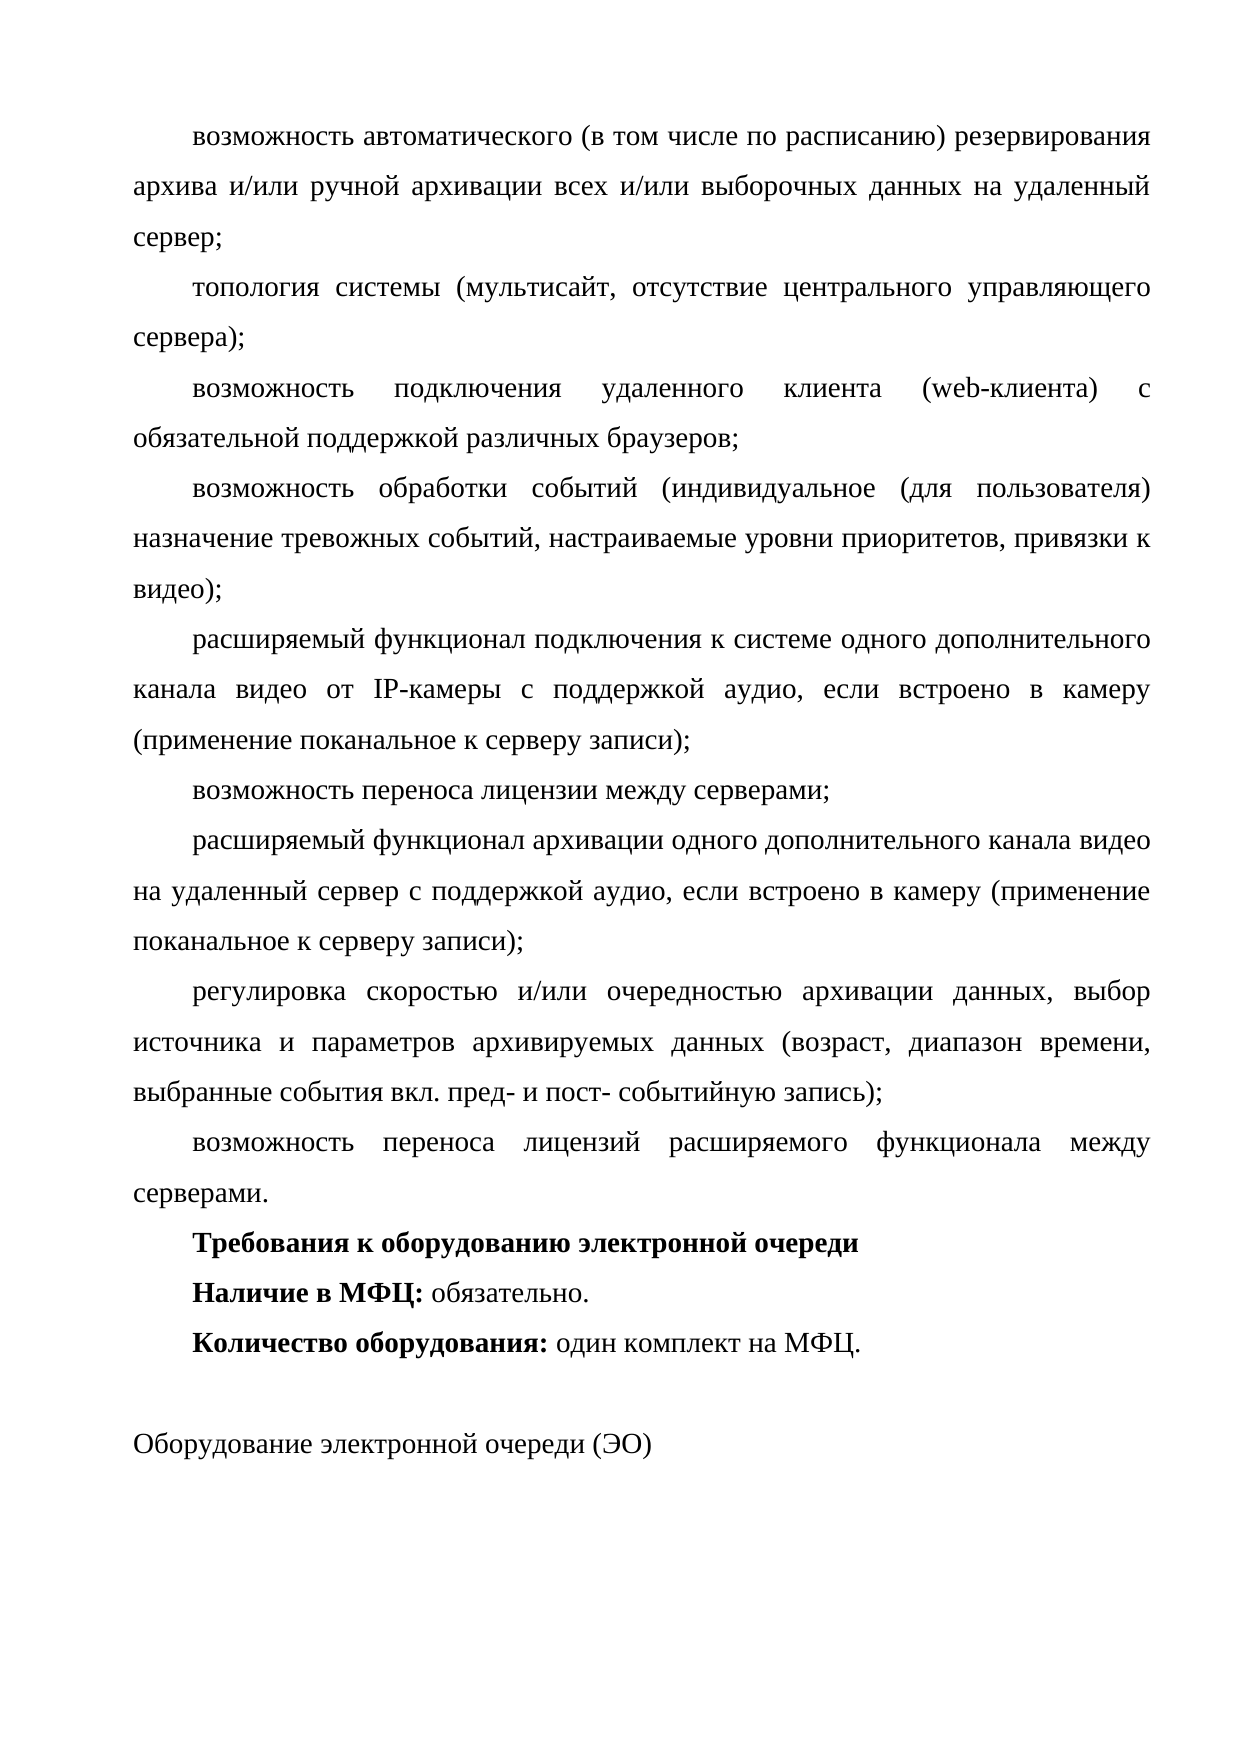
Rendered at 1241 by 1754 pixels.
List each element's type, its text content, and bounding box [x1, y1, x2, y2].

text возможность подключения удаленного клиента (web-клиента) с обязательной поддержкой различных браузеров; [133, 370, 1152, 453]
text возможность переноса лицензий расширяемого функционала между серверами. [133, 1124, 1152, 1208]
text расширяемый функционал подключения к системе одного дополнительного канала видео от IP-камеры с поддержкой аудио, если встроено в камеру (применение поканальное к серверу записи); [133, 621, 1152, 755]
text Наличие в МФЦ: обязательно. [133, 1275, 1152, 1309]
text возможность обработки событий (индивидуальное (для пользователя) назначение тревожных событий, настраиваемые уровни приоритетов, привязки к видео); [133, 470, 1152, 604]
text возможность переноса лицензии между серверами; [133, 772, 1152, 806]
text расширяемый функционал архивации одного дополнительного канала видео на удаленный сервер с поддержкой аудио, если встроено в камеру (применение поканальное к серверу записи); [133, 822, 1152, 957]
text возможность автоматического (в том числе по расписанию) резервирования архива и/или ручной архивации всех и/или выборочных данных на удаленный сервер; [133, 118, 1152, 252]
text Требования к оборудованию электронной очереди [133, 1225, 1152, 1258]
text Оборудование электронной очереди (ЭО) [133, 1426, 1152, 1460]
text регулировка скоростью и/или очередностью архивации данных, выбор источника и параметров архивируемых данных (возраст, диапазон времени, выбранные события вкл. пред- и пост- событийную запись); [133, 973, 1152, 1108]
text топология системы (мультисайт, отсутствие центрального управляющего сервера); [133, 269, 1152, 353]
text Количество оборудования: один комплект на МФЦ. [133, 1326, 1152, 1359]
